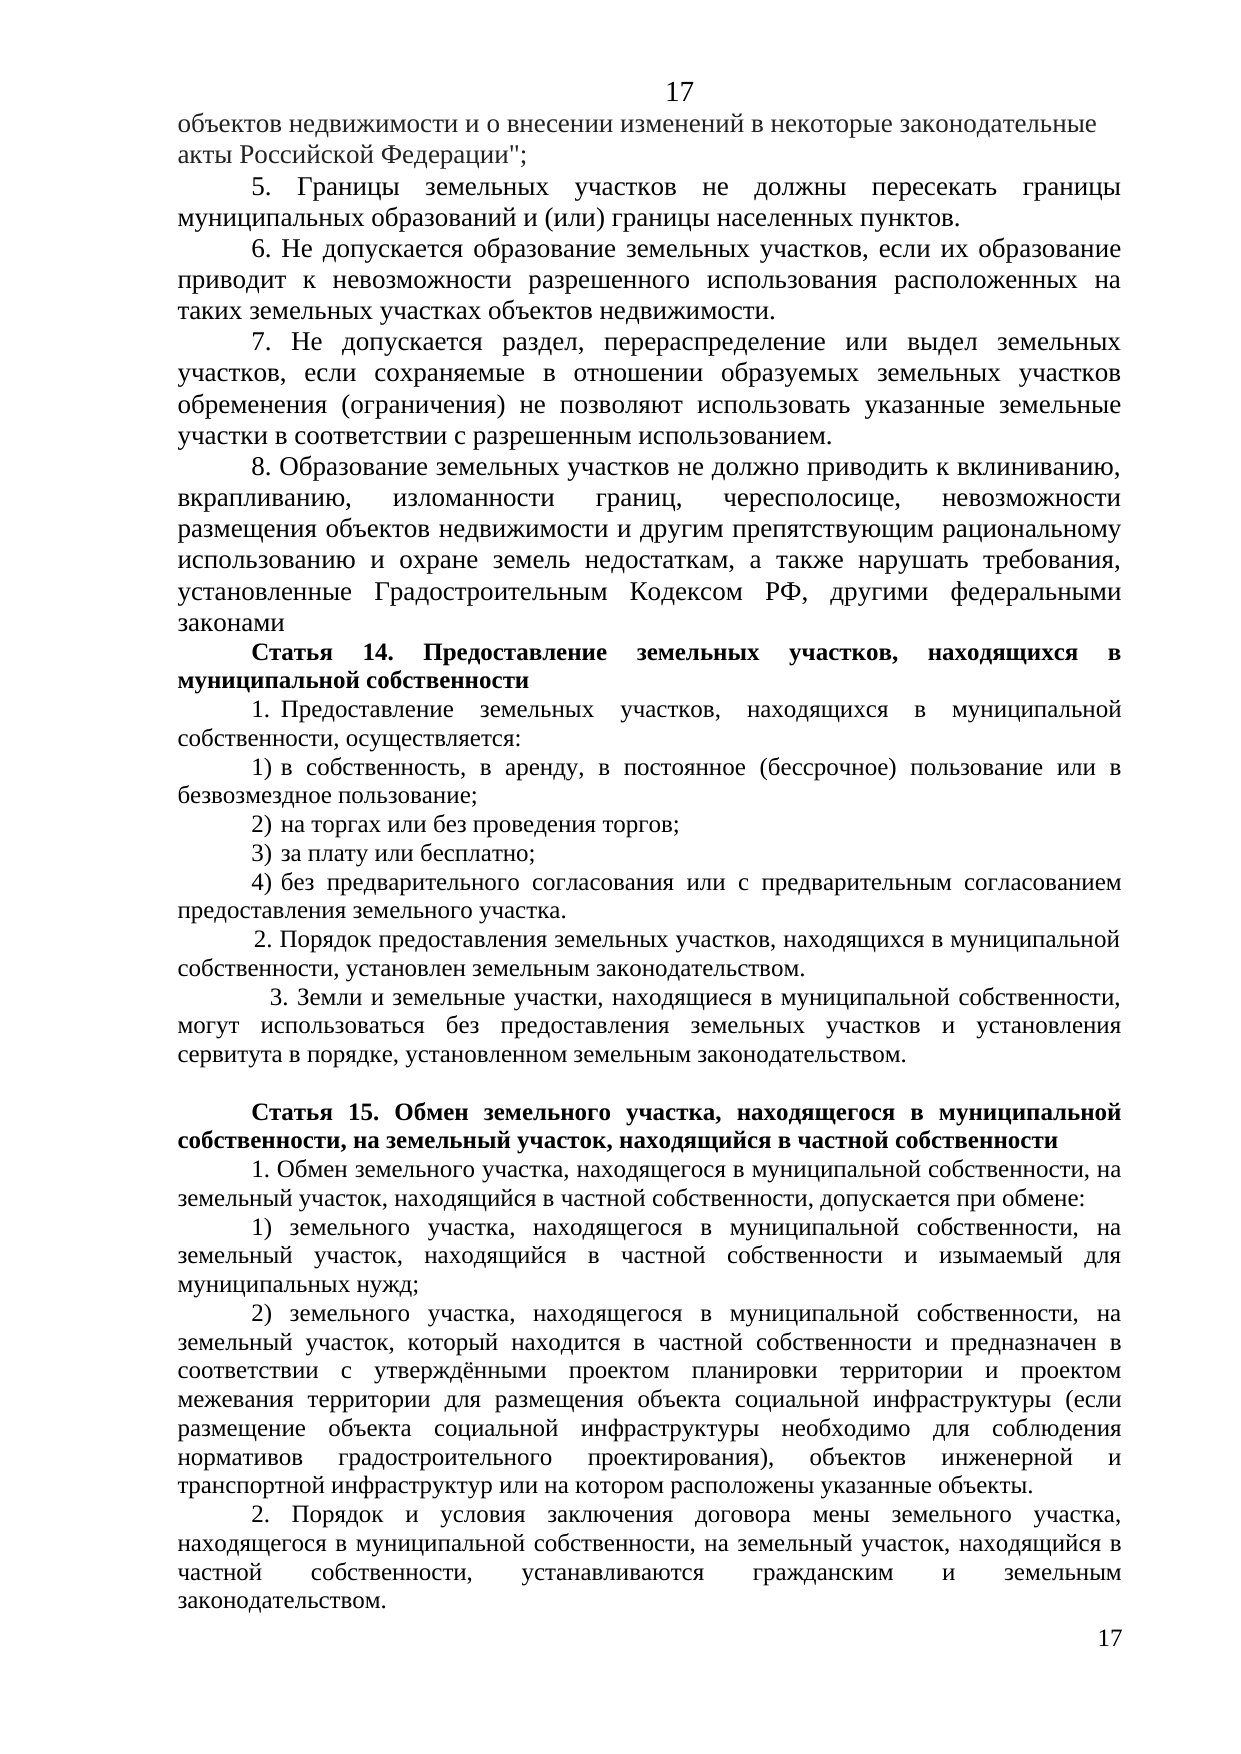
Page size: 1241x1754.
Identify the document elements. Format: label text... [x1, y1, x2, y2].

list Предоставление земельных участков, находящихся в муниципальной собственности, осуществляется: [177, 694, 1122, 752]
text 2. Порядок и условия заключения договора мены земельного участка, находящегося в муниципальной собственности, на земельный участок, находящийся в частной собственности, устанавливаются гражданским и земельным законодательством. [177, 1499, 1122, 1614]
list без предварительного согласования или с предварительным согласованием предоставления земельного участка. [177, 867, 1122, 924]
text 2. Порядок предоставления земельных участков, находящихся в муниципальной собственности, установлен земельным законодательством. [177, 924, 1122, 982]
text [177, 107, 1122, 170]
text 1) земельного участка, находящегося в муниципальной собственности, на земельный участок, находящийся в частной собственности и изымаемый для муниципальных нужд; [177, 1212, 1122, 1298]
text 7. Не допускается раздел, перераспределение или выдел земельных участков, если сохраняемые в отношении образуемых земельных участков обременения (ограничения) не позволяют использовать указанные земельные участки в соответствии с разрешенным использованием. [177, 325, 1122, 450]
list Статья 14. Предоставление земельных участков, находящихся в муниципальной собственности [177, 637, 1122, 694]
text 2) земельного участка, находящегося в муниципальной собственности, на земельный участок, который находится в частной собственности и предназначен в соответствии с утверждёнными проектом планировки территории и проектом межевания территории для размещения объекта социальной инфраструктуры (если размещение объекта социальной инфраструктуры необходимо для соблюдения нормативов градостроительного проектирования), объектов инженерной и транспортной инфраструктур или на котором расположены указанные объекты. [177, 1298, 1122, 1499]
text 5. Границы земельных участков не должны пересекать границы муниципальных образований и (или) границы населенных пунктов. [177, 170, 1122, 232]
text 3. Земли и земельные участки, находящиеся в муниципальной собственности, могут использоваться без предоставления земельных участков и установления сервитута в порядке, установленном земельным законодательством. [177, 982, 1122, 1068]
list в собственность, в аренду, в постоянное (бессрочное) пользование или в безвозмездное пользование; [177, 752, 1122, 809]
list 8. Образование земельных участков не должно приводить к вклиниванию, вкрапливанию, изломанности границ, чересполосице, невозможности размещения объектов недвижимости и другим препятствующим рациональному использованию и охране земель недостаткам, а также нарушать требования, установленные Градостроительным Кодексом РФ, другими федеральными законами [177, 450, 1122, 637]
list на торгах или без проведения торгов; [177, 809, 1122, 838]
list за плату или бесплатно; [177, 838, 1122, 867]
text 6. Не допускается образование земельных участков, если их образование приводит к невозможности разрешенного использования расположенных на таких земельных участках объектов недвижимости. [177, 232, 1122, 325]
text 1. Обмен земельного участка, находящегося в муниципальной собственности, на земельный участок, находящийся в частной собственности, допускается при обмене: [177, 1154, 1122, 1212]
list Статья 15. Обмен земельного участка, находящегося в муниципальной собственности, на земельный участок, находящийся в частной собственности [177, 1097, 1122, 1154]
